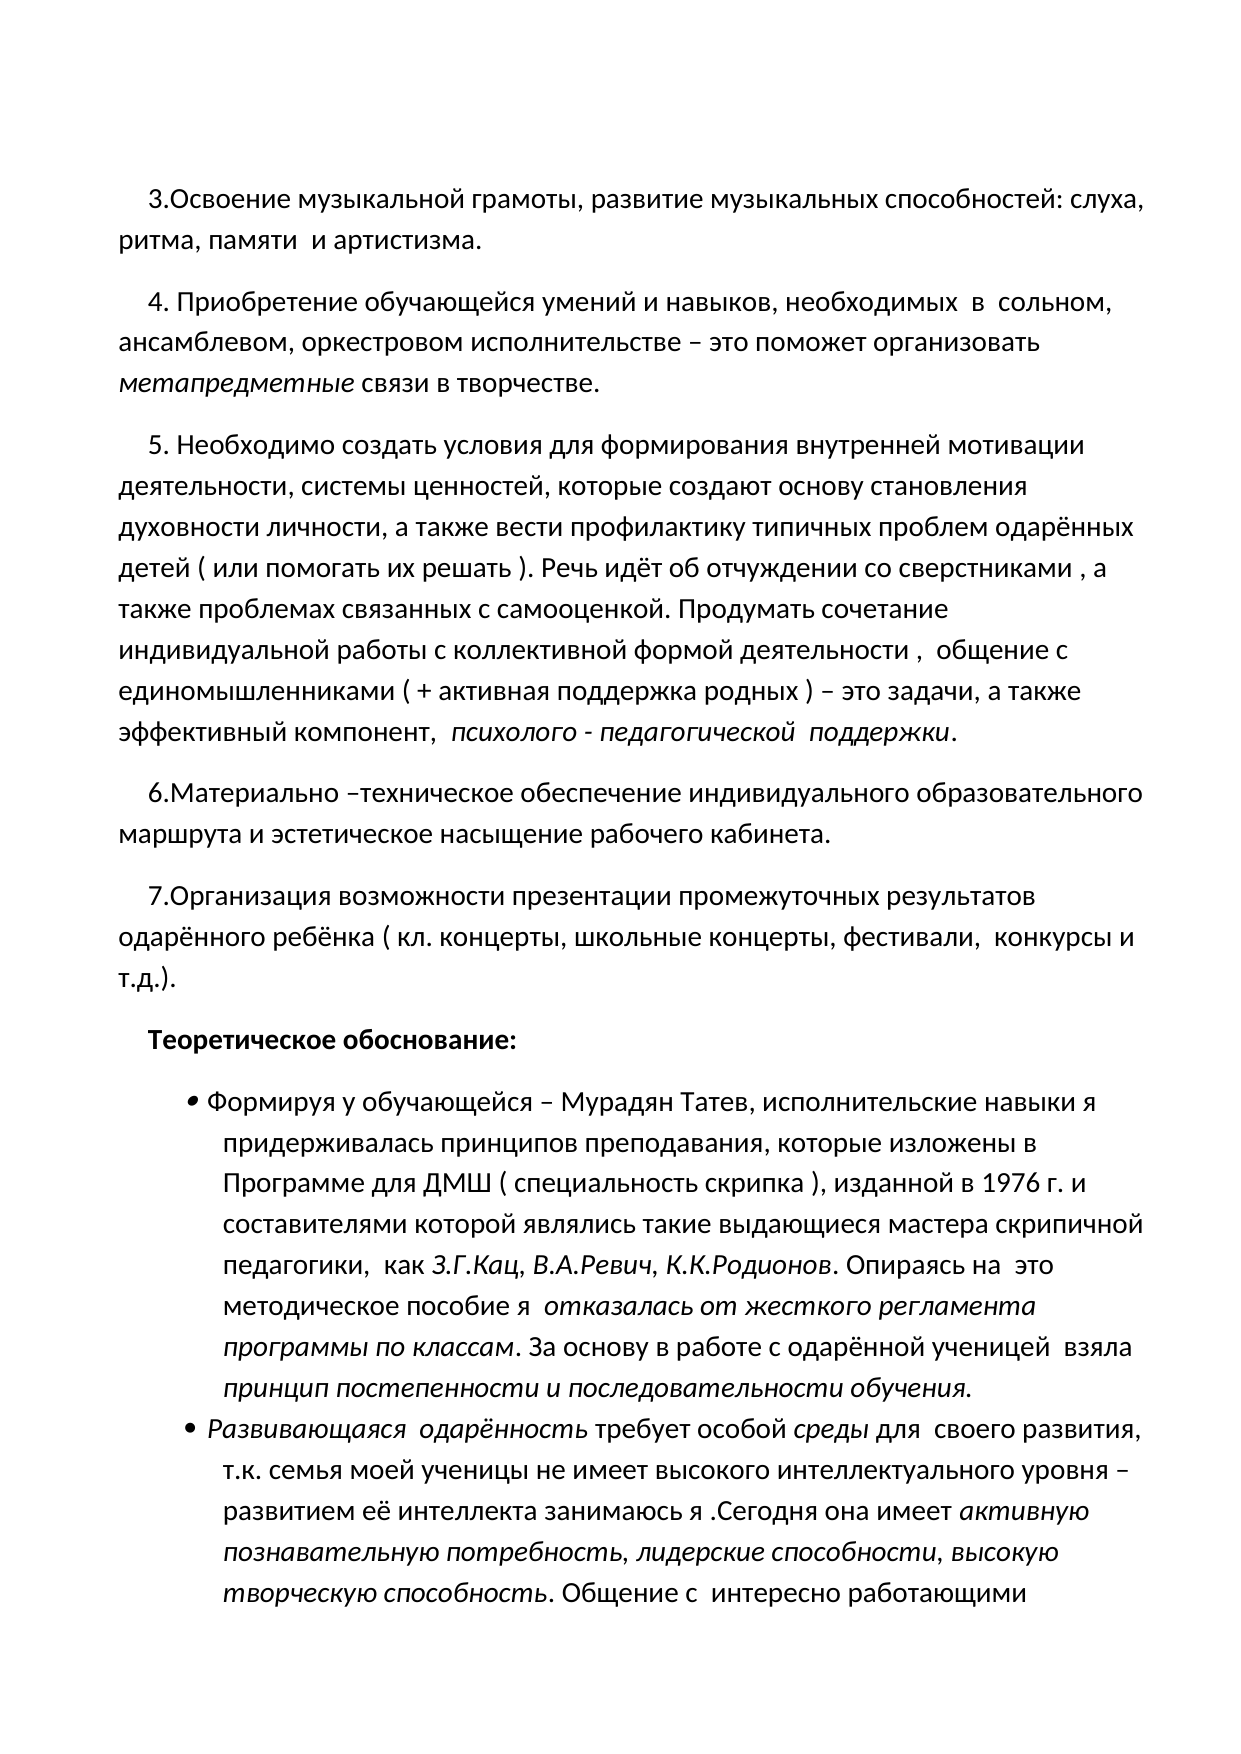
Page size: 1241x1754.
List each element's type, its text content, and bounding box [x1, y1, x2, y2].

text 4. Приобретение обучающейся умений и навыков, необходимых в сольном, ансамблевом, оркестровом исполнительстве – это поможет организовать метапредметные связи в творчестве. [118, 283, 1152, 400]
text 5. Необходимо создать условия для формирования внутренней мотивации деятельности, системы ценностей, которые создают основу становления духовности личности, а также вести профилактику типичных проблем одарённых детей ( или помогать их решать ). Речь идёт об отчуждении со сверстниками , а также проблемах связанных с самооценкой. Продумать сочетание индивидуальной работы с коллективной формой деятельности , общение с единомышленниками ( + активная поддержка родных ) – это задачи, а также эффективный компонент, психолого - педагогической поддержки. [118, 426, 1152, 748]
text Теоретическое обоснование: [118, 1021, 1152, 1057]
text 3.Освоение музыкальной грамоты, развитие музыкальных способностей: слуха, ритма, памяти и артистизма. [118, 180, 1152, 256]
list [185, 1410, 1152, 1609]
text 6.Материально –техническое обеспечение индивидуального образовательного маршрута и эстетическое насыщение рабочего кабинета. [118, 774, 1152, 851]
list Формируя у обучающейся – Мурадян Татев, исполнительские навыки я придерживалась принципов преподавания, которые изложены в Программе для ДМШ ( специальность скрипка ), изданной в . и составителями которой являлись такие выдающиеся мастера скрипичной педагогики, как З.Г.Кац, В.А.Ревич, К.К.Родионов. Опираясь на это методическое пособие я отказалась от жесткого регламента программы по классам. За основу в работе с одарённой ученицей взяла принцип постепенности и последовательности обучения. [185, 1083, 1152, 1405]
text 7.Организация возможности презентации промежуточных результатов одарённого ребёнка ( кл. концерты, школьные концерты, фестивали, конкурсы и т.д.). [118, 877, 1152, 995]
